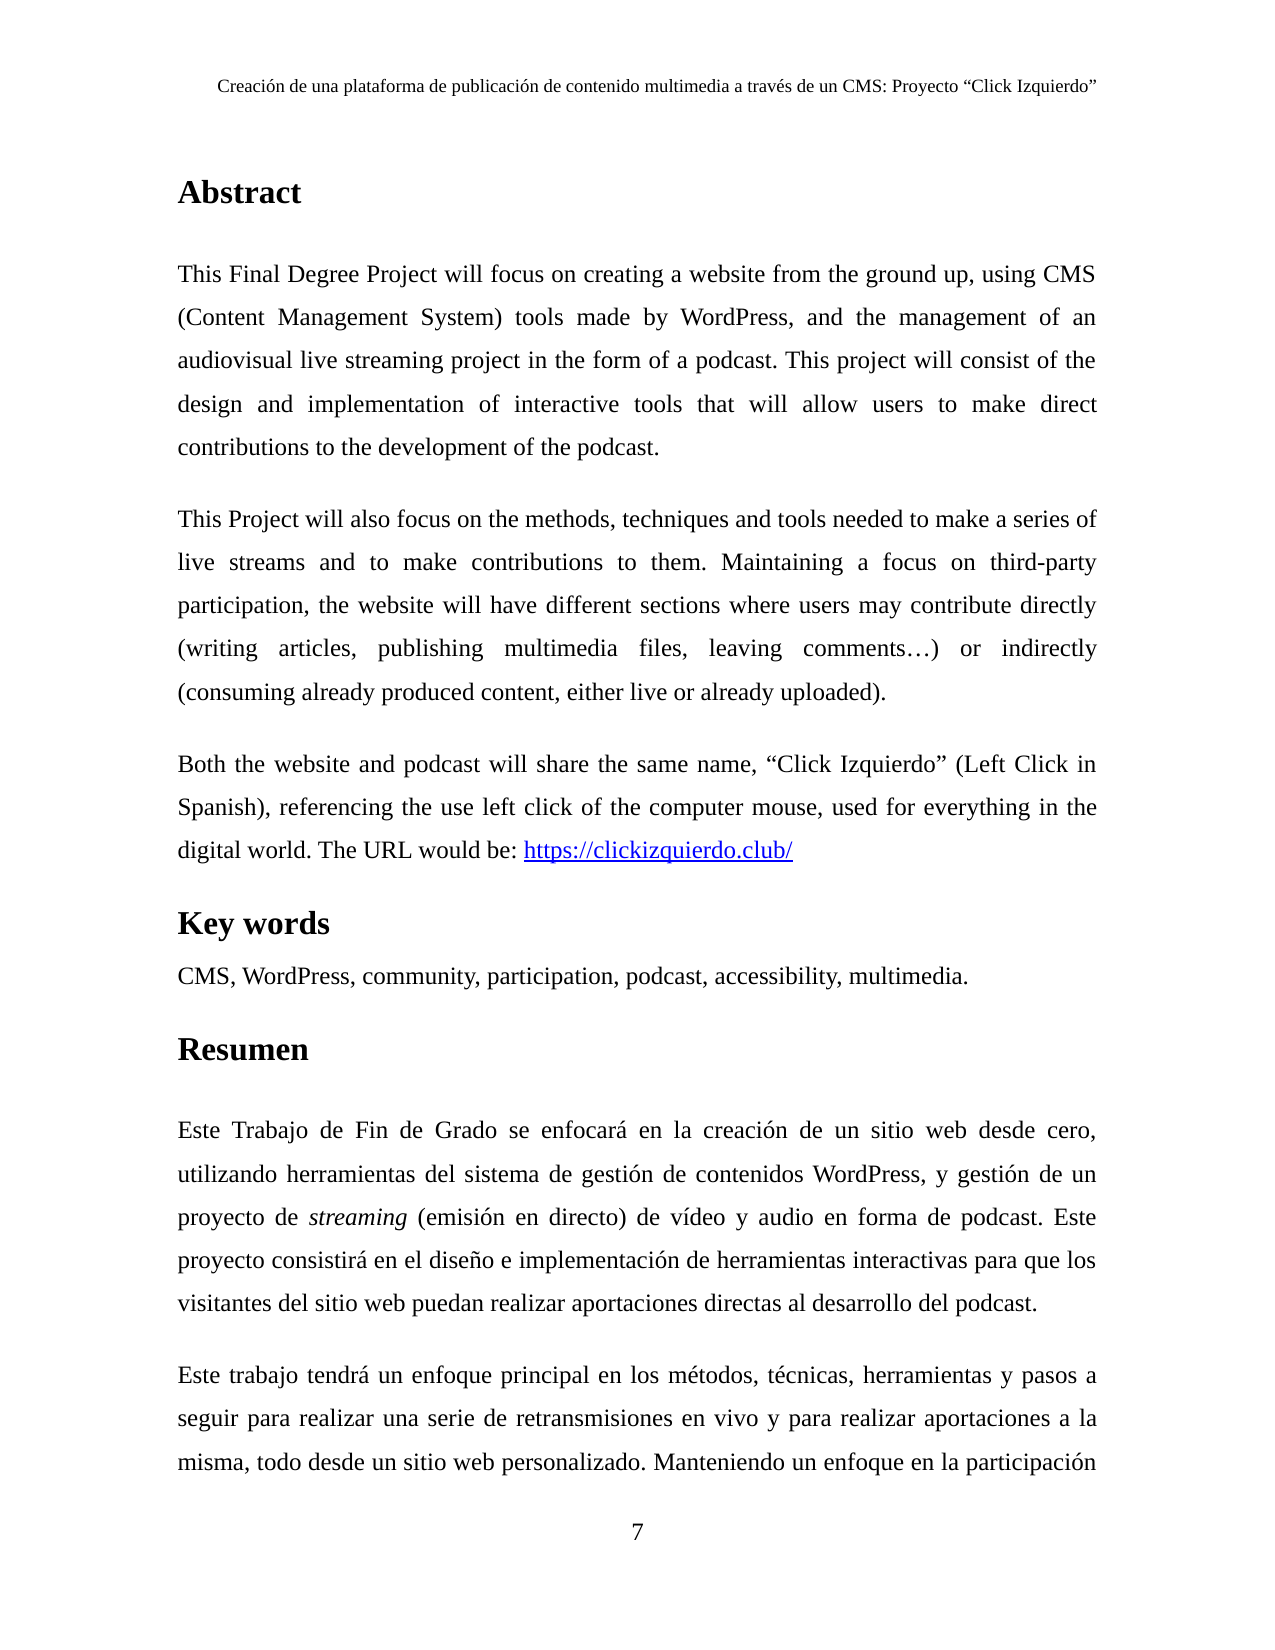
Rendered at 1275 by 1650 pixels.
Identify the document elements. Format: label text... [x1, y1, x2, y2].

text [177, 1360, 1098, 1475]
text CMS, WordPress, community, participation, podcast, accessibility, multimedia. [177, 961, 1098, 989]
text This Project will also focus on the methods, techniques and tools needed to make a series of live streams and to make contributions to them. Maintaining a focus on third-party participation, the website will have different sections where users may contribute directly (writing articles, publishing multimedia files, leaving comments…) or indirectly (consuming already produced content, either live or already uploaded). [177, 504, 1098, 705]
text Este Trabajo de Fin de Grado se enfocará en la creación de un sitio web desde cero, utilizando herramientas del sistema de gestión de contenidos WordPress, y gestión de un proyecto de streaming (emisión en directo) de vídeo y audio en forma de podcast. Este proyecto consistirá en el diseño e implementación de herramientas interactivas para que los visitantes del sitio web puedan realizar aportaciones directas al desarrollo del podcast. [177, 1116, 1098, 1317]
text Both the website and podcast will share the same name, “Click Izquierdo” (Left Click in Spanish), referencing the use left click of the computer mouse, used for everything in the digital world. The URL would be: https://clickizquierdo.club/ [177, 749, 1098, 864]
subtitle Resumen [177, 1029, 1098, 1067]
subtitle Key words [177, 903, 1098, 942]
subtitle Abstract [177, 173, 1098, 211]
text This Final Degree Project will focus on creating a website from the ground up, using CMS (Content Management System) tools made by WordPress, and the management of an audiovisual live streaming project in the form of a podcast. This project will consist of the design and implementation of interactive tools that will allow users to make direct contributions to the development of the podcast. [177, 259, 1098, 461]
